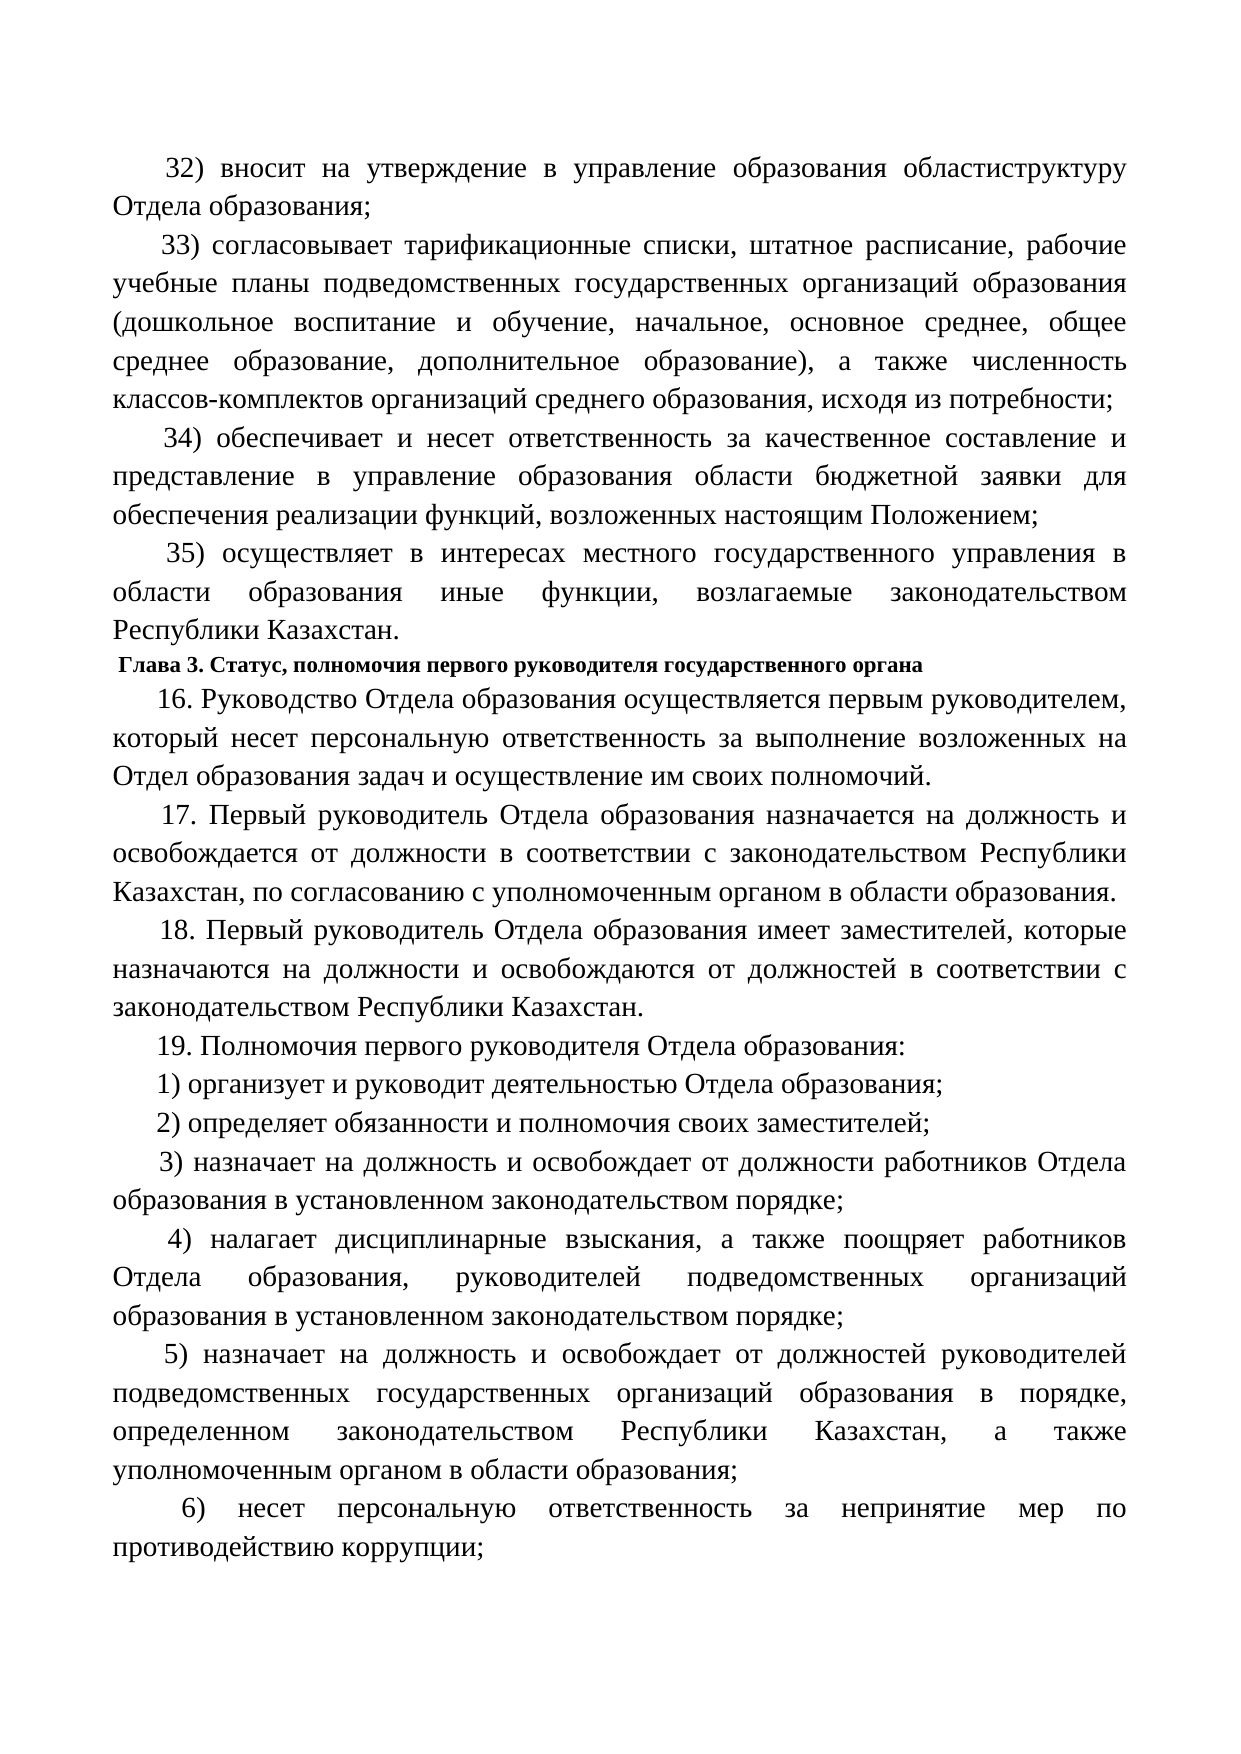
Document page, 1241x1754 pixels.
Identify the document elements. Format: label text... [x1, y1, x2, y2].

text 19. Полномочия первого руководителя Отдела образования: [112, 1028, 1128, 1062]
text 5) назначает на должность и освобождает от должностей руководителей подведомственных государственных организаций образования в порядке, определенном законодательством Республики Казахстан, а также уполномоченным органом в области образования; [112, 1336, 1128, 1486]
text Глава 3. Статус, полномочия первого руководителя государственного органа [112, 651, 1128, 677]
text 2) определяет обязанности и полномочия своих заместителей; [112, 1105, 1128, 1139]
text 4) налагает дисциплинарные взыскания, а также поощряет работников Отдела образования, руководителей подведомственных организаций образования в установленном законодательством порядке; [112, 1221, 1128, 1331]
text 3) назначает на должность и освобождает от должности работников Отдела образования в установленном законодательством порядке; [112, 1144, 1128, 1216]
text 1) организует и руководит деятельностью Отдела образования; [112, 1067, 1128, 1100]
text 32) вносит на утверждение в управление образования областиструктуру Отдела образования; [112, 150, 1128, 222]
text 16. Руководство Отдела образования осуществляется первым руководителем, который несет персональную ответственность за выполнение возложенных на Отдел образования задач и осуществление им своих полномочий. [112, 681, 1128, 792]
text 33) согласовывает тарификационные списки, штатное расписание, рабочие учебные планы подведомственных государственных организаций образования (дошкольное воспитание и обучение, начальное, основное среднее, общее среднее образование, дополнительное образование), а также численность классов-комплектов организаций среднего образования, исходя из потребности; [112, 227, 1128, 415]
text 17. Первый руководитель Отдела образования назначается на должность и освобождается от должности в соответствии с законодательством Республики Казахстан, по согласованию с уполномоченным органом в области образования. [112, 797, 1128, 907]
text 34) обеспечивает и несет ответственность за качественное составление и представление в управление образования области бюджетной заявки для обеспечения реализации функций, возложенных настоящим Положением; [112, 420, 1128, 530]
text 35) осуществляет в интересах местного государственного управления в области образования иные функции, возлагаемые законодательством Республики Казахстан. [112, 535, 1128, 646]
text 6) несет персональную ответственность за непринятие мер по противодействию коррупции; [112, 1491, 1128, 1563]
text 18. Первый руководитель Отдела образования имеет заместителей, которые назначаются на должности и освобождаются от должностей в соответствии с законодательством Республики Казахстан. [112, 912, 1128, 1023]
